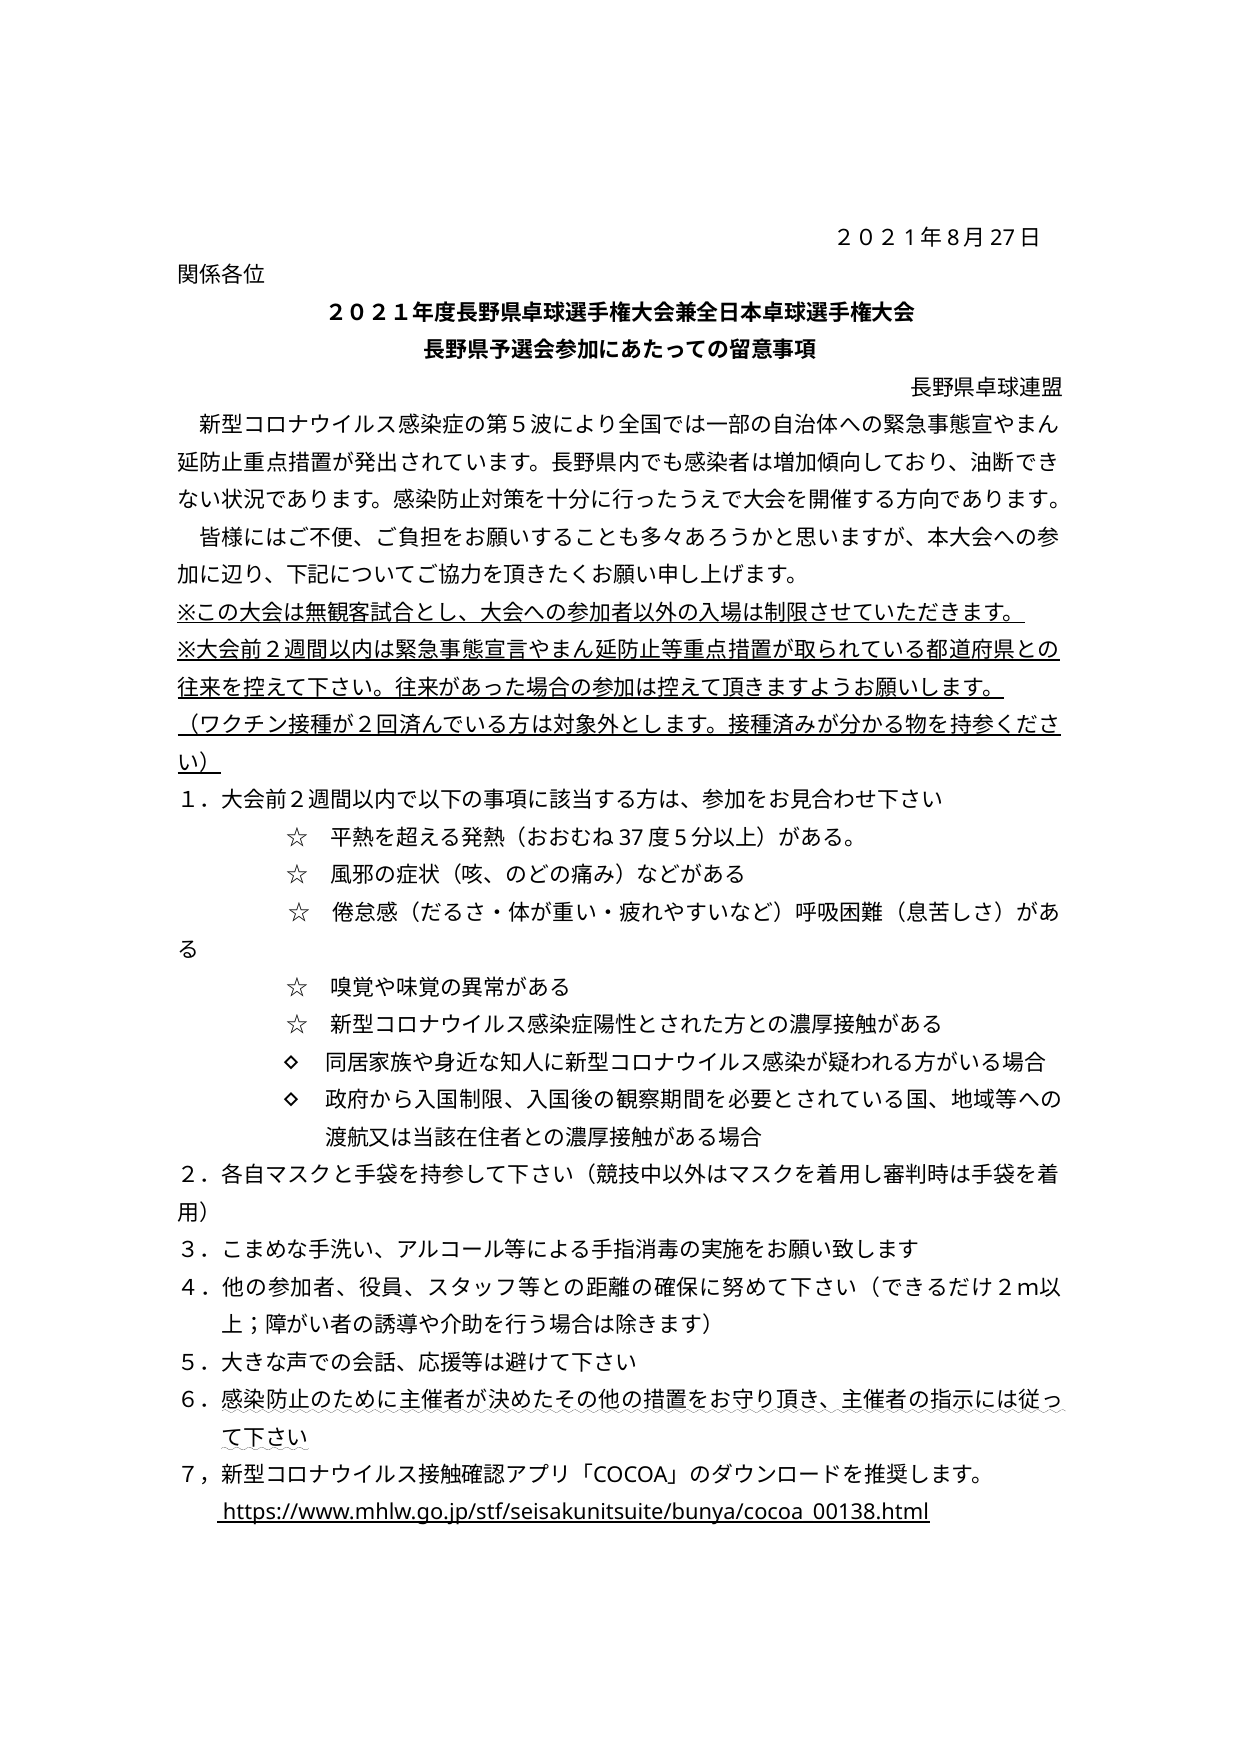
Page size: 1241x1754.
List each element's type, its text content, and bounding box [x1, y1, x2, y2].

text ☆ 新型コロナウイルス感染症陽性とされた方との濃厚接触がある [177, 1004, 1063, 1042]
text 新型コロナウイルス感染症の第５波により全国では一部の自治体への緊急事態宣やまん延防止重点措置が発出されています。長野県内でも感染者は増加傾向しており、油断できない状況であります。感染防止対策を十分に行ったうえで大会を開催する方向であります。 [177, 404, 1063, 517]
text 長野県予選会参加にあたっての留意事項 [177, 329, 1063, 367]
list 政府から入国制限、入国後の観察期間を必要とされている国、地域等への渡航又は当該在住者との濃厚接触がある場合 [281, 1079, 1063, 1154]
text ☆ 嗅覚や味覚の異常がある [177, 967, 1063, 1004]
text ２．各自マスクと手袋を持参して下さい（競技中以外はマスクを着用し審判時は手袋を着用） [177, 1154, 1063, 1229]
text ※大会前２週間以内は緊急事態宣言やまん延防止等重点措置が取られている都道府県との往来を控えて下さい。往来があった場合の参加は控えて頂きますようお願いします。 [177, 629, 1063, 704]
text 皆様にはご不便、ご負担をお願いすることも多々あろうかと思いますが、本大会への参加に辺り、下記についてご協力を頂きたくお願い申し上げます。 [177, 517, 1063, 592]
text ※この大会は無観客試合とし、大会への参加者以外の入場は制限させていただきます。 [177, 592, 1063, 629]
text ５．大きな声での会話、応援等は避けて下さい [177, 1342, 1063, 1379]
text ７，新型コロナウイルス接触確認アプリ「COCOA」のダウンロードを推奨します。 [177, 1454, 1063, 1492]
text https://www.mhlw.go.jp/stf/seisakunitsuite/bunya/cocoa_00138.html [177, 1492, 1063, 1529]
text １．大会前２週間以内で以下の事項に該当する方は、参加をお見合わせ下さい [177, 779, 1063, 817]
text ２０２1年8月27日 [177, 217, 1041, 254]
text （ワクチン接種が２回済んでいる方は対象外とします。接種済みが分かる物を持参ください） [177, 704, 1063, 779]
text ☆ 風邪の症状（咳、のどの痛み）などがある [177, 854, 1063, 892]
text ２０２１年度長野県卓球選手権大会兼全日本卓球選手権大会 [177, 292, 1063, 329]
text ☆ 平熱を超える発熱（おおむね37度5分以上）がある。 [177, 817, 1063, 854]
text ☆ 倦怠感（だるさ・体が重い・疲れやすいなど）呼吸困難（息苦しさ）がある [177, 892, 1063, 967]
text ６．感染防止のために主催者が決めたその他の措置をお守り頂き、主催者の指示には従って下さい [177, 1379, 1063, 1454]
text ４．他の参加者、役員、スタッフ等との距離の確保に努めて下さい（できるだけ２ｍ以上；障がい者の誘導や介助を行う場合は除きます） [177, 1267, 1063, 1342]
text 長野県卓球連盟 [177, 367, 1063, 404]
text ３．こまめな手洗い、アルコール等による手指消毒の実施をお願い致します [177, 1229, 1063, 1267]
text 関係各位 [177, 254, 1063, 292]
list 同居家族や身近な知人に新型コロナウイルス感染が疑われる方がいる場合 [281, 1042, 1063, 1079]
